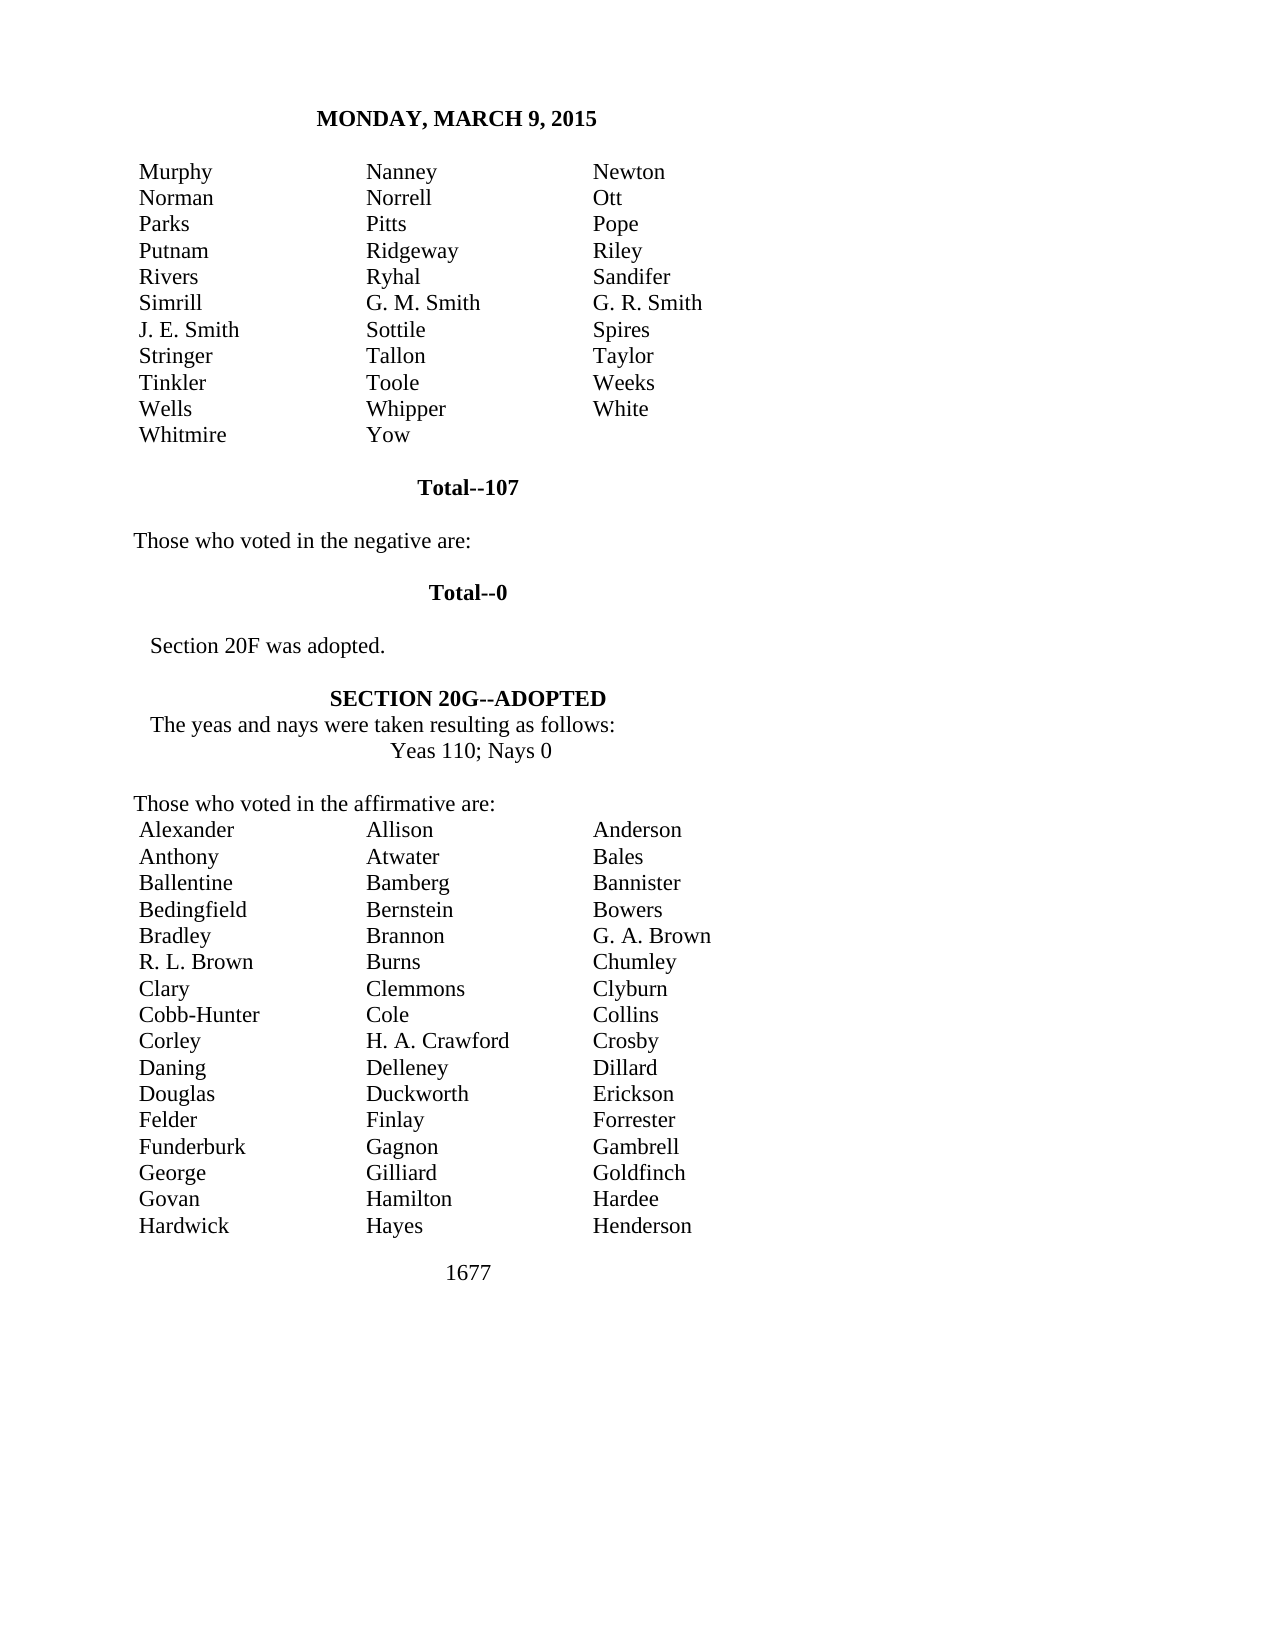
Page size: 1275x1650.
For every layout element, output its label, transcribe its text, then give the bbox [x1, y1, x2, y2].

text Section 20F was adopted. [127, 632, 786, 658]
text SECTION 20G--ADOPTED [127, 685, 786, 711]
text Yeas 110; Nays 0 [127, 737, 786, 764]
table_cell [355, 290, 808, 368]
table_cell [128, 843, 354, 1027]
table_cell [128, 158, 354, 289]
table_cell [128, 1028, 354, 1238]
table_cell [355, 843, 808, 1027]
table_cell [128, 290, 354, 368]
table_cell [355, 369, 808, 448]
text The yeas and nays were taken resulting as follows: [127, 711, 786, 737]
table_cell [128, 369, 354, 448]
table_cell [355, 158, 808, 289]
text Those who voted in the negative are: [127, 527, 786, 553]
text Total--0 [127, 579, 786, 606]
text Those who voted in the affirmative are: [127, 790, 786, 817]
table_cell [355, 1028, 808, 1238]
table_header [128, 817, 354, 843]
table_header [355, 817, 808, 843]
text Total--107 [127, 474, 786, 500]
